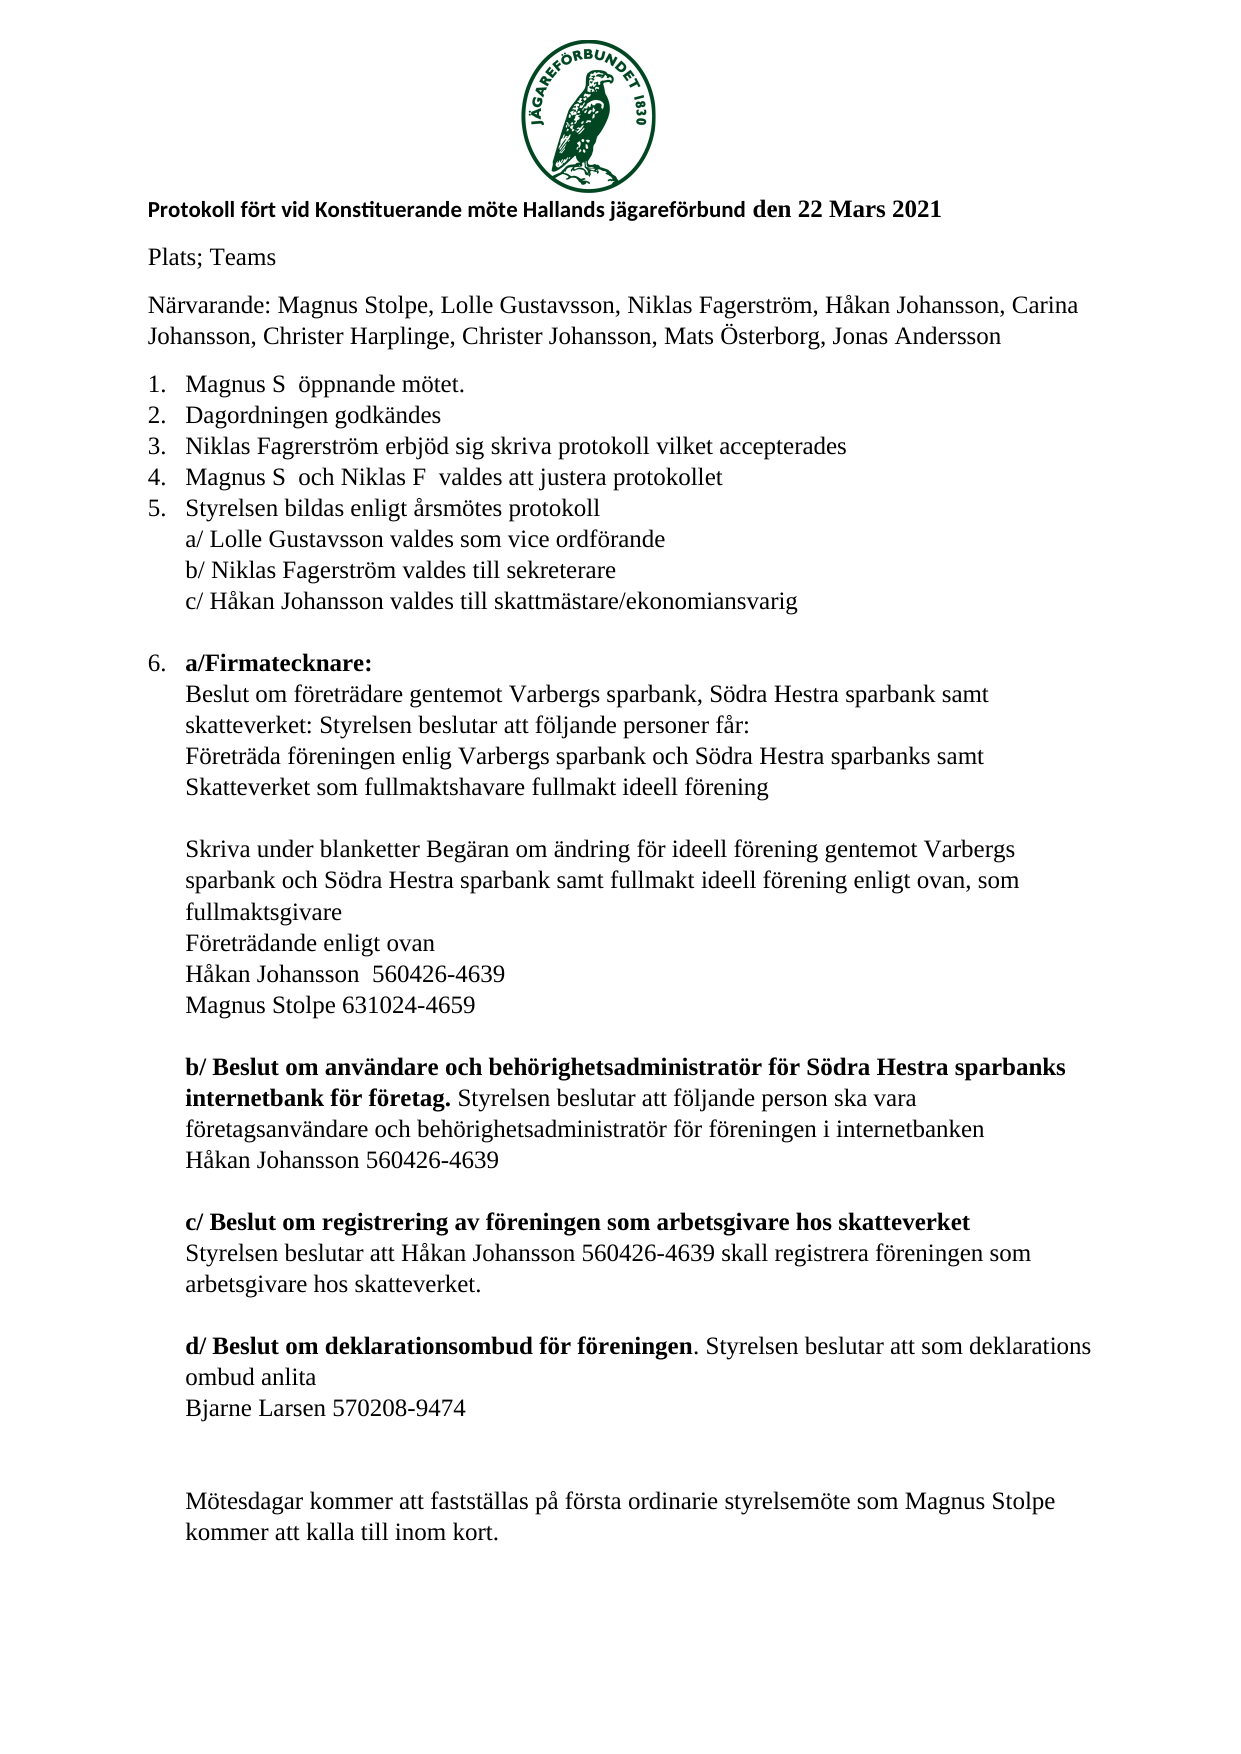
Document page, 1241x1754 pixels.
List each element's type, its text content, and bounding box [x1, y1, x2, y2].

list Styrelsen bildas enligt årsmötes protokoll [148, 493, 1093, 522]
list Håkan Johansson 560426-4639 [185, 1145, 1093, 1174]
list a/ Lolle Gustavsson valdes som vice ordförande [185, 524, 1093, 553]
list Styrelsen beslutar att Håkan Johansson 560426-4639 skall registrera föreningen som arbetsgivare hos skatteverket. [185, 1238, 1093, 1298]
list Mötesdagar kommer att fastställas på första ordinarie styrelsemöte som Magnus Stolpe kommer att kalla till inom kort. [185, 1486, 1093, 1546]
list Magnus S öppnande mötet. [148, 369, 1093, 398]
list Företräda föreningen enlig Varbergs sparbank och Södra Hestra sparbanks samt Skatteverket som fullmaktshavare fullmakt ideell förening [185, 741, 1093, 801]
list Magnus S och Niklas F valdes att justera protokollet [148, 462, 1093, 491]
list b/ Beslut om användare och behörighetsadministratör för Södra Hestra sparbanks internetbank för företag. Styrelsen beslutar att följande person ska vara företagsanvändare och behörighetsadministratör för föreningen i internetbanken [185, 1052, 1093, 1143]
list c/ Håkan Johansson valdes till skattmästare/ekonomiansvarig [185, 586, 1093, 615]
list Dagordningen godkändes [148, 400, 1093, 429]
text Plats; Teams [148, 242, 1093, 271]
list c/ Beslut om registrering av föreningen som arbetsgivare hos skatteverket [185, 1207, 1093, 1236]
list Skriva under blanketter Begäran om ändring för ideell förening gentemot Varbergs sparbank och Södra Hestra sparbank samt fullmakt ideell förening enligt ovan, som fullmaktsgivare [185, 834, 1093, 925]
text Protokoll fört vid Konstituerande möte Hallands jägareförbund den 22 Mars 2021 [148, 194, 1093, 223]
picture [521, 40, 656, 193]
list Magnus Stolpe 631024-4659 [185, 990, 1093, 1018]
list Företrädande enligt ovan [185, 928, 1093, 956]
list Beslut om företrädare gentemot Varbergs sparbank, Södra Hestra sparbank samt skatteverket: Styrelsen beslutar att följande personer får: [185, 679, 1093, 739]
list a/Firmatecknare: [148, 648, 1093, 677]
list Håkan Johansson 560426-4639 [185, 959, 1093, 987]
list b/ Niklas Fagerström valdes till sekreterare [185, 555, 1093, 584]
list d/ Beslut om deklarationsombud för föreningen. Styrelsen beslutar att som deklarations ombud anlita [185, 1331, 1093, 1391]
list Niklas Fagrerström erbjöd sig skriva protokoll vilket accepterades [148, 431, 1093, 460]
text Närvarande: Magnus Stolpe, Lolle Gustavsson, Niklas Fagerström, Håkan Johansson, Carina Johansson, Christer Harplinge, Christer Johansson, Mats Österborg, Jonas Andersson [148, 290, 1093, 350]
list Bjarne Larsen 570208-9474 [185, 1393, 1093, 1422]
